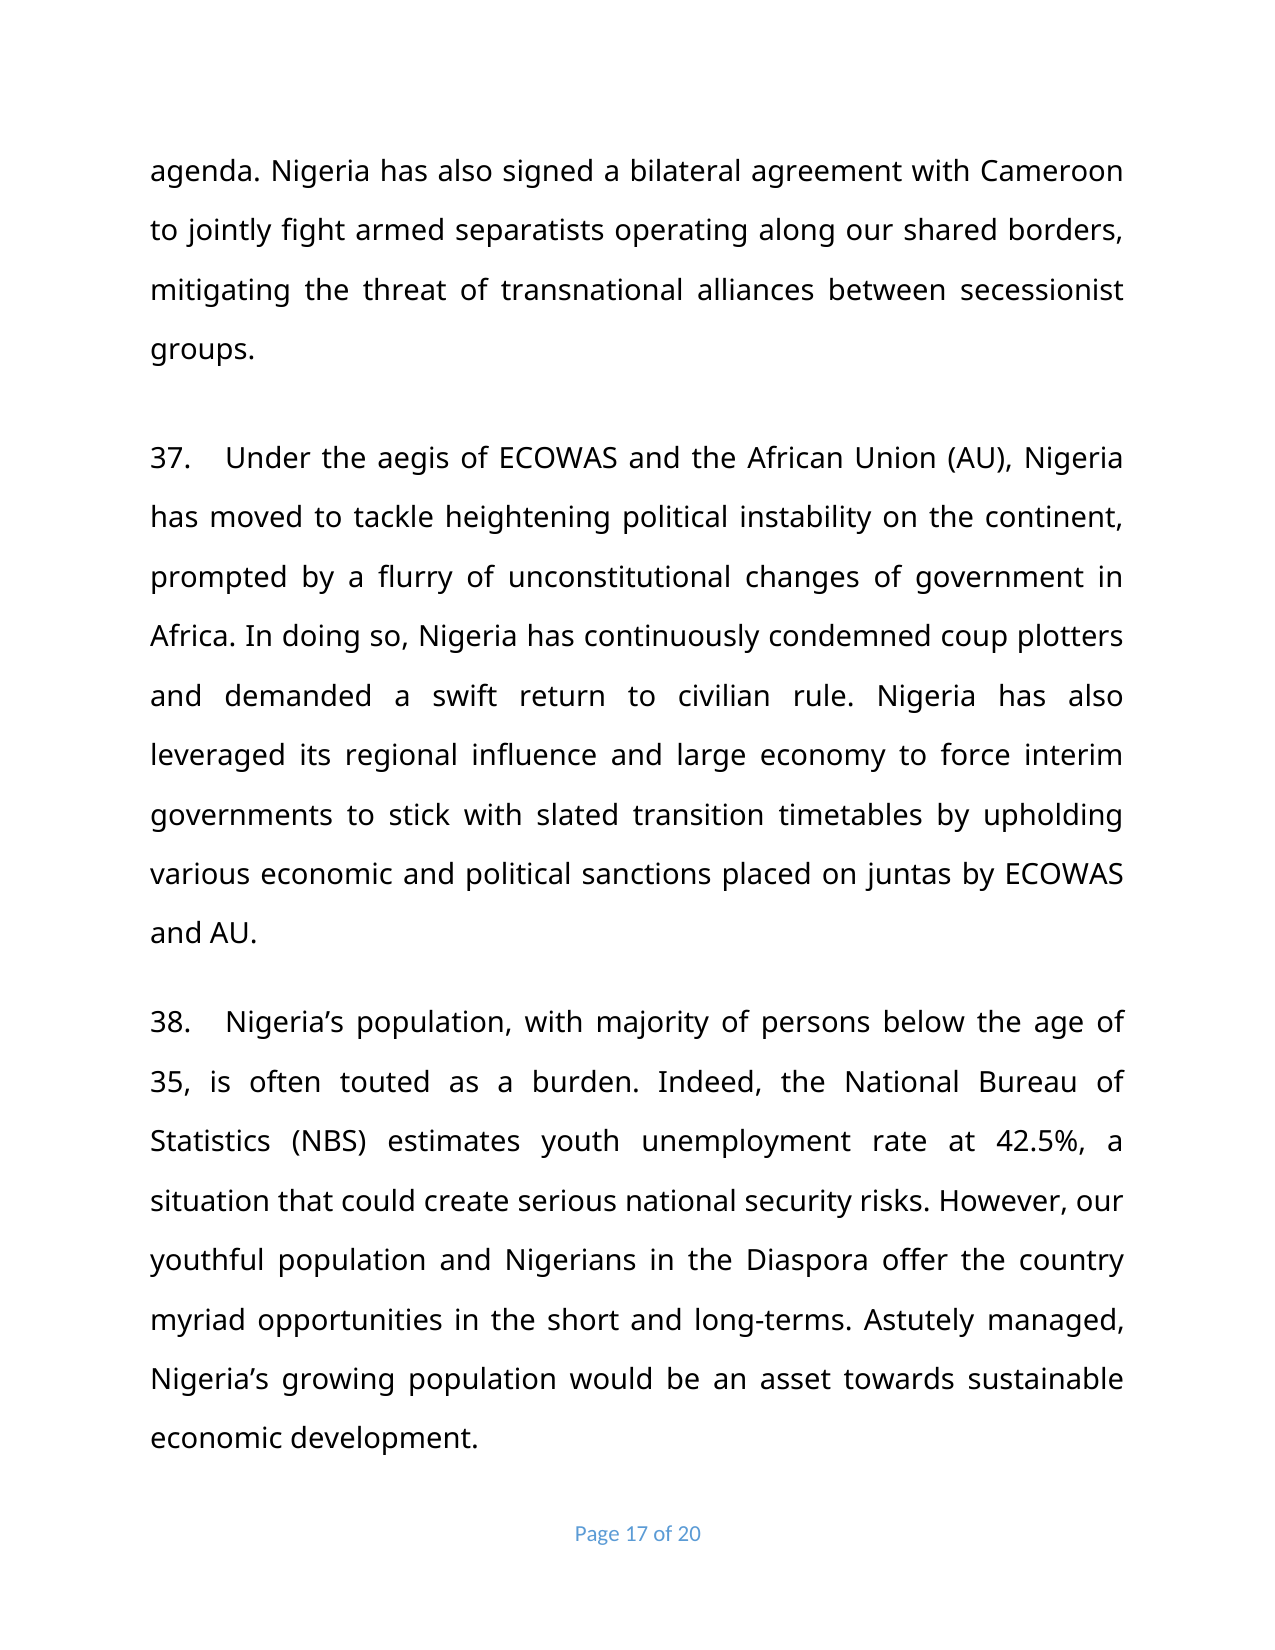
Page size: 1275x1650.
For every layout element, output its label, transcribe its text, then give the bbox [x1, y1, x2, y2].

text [150, 150, 1125, 368]
text 37. Under the aegis of ECOWAS and the African Union (AU), Nigeria has moved to tackle heightening political instability on the continent, prompted by a flurry of unconstitutional changes of government in Africa. In doing so, Nigeria has continuously condemned coup plotters and demanded a swift return to civilian rule. Nigeria has also leveraged its regional influence and large economy to force interim governments to stick with slated transition timetables by upholding various economic and political sanctions placed on juntas by ECOWAS and AU. [150, 437, 1125, 952]
text 38. Nigeria’s population, with majority of persons below the age of 35, is often touted as a burden. Indeed, the National Bureau of Statistics (NBS) estimates youth unemployment rate at 42.5%, a situation that could create serious national security risks. However, our youthful population and Nigerians in the Diaspora offer the country myriad opportunities in the short and long-terms. Astutely managed, Nigeria’s growing population would be an asset towards sustainable economic development. [150, 1001, 1125, 1457]
